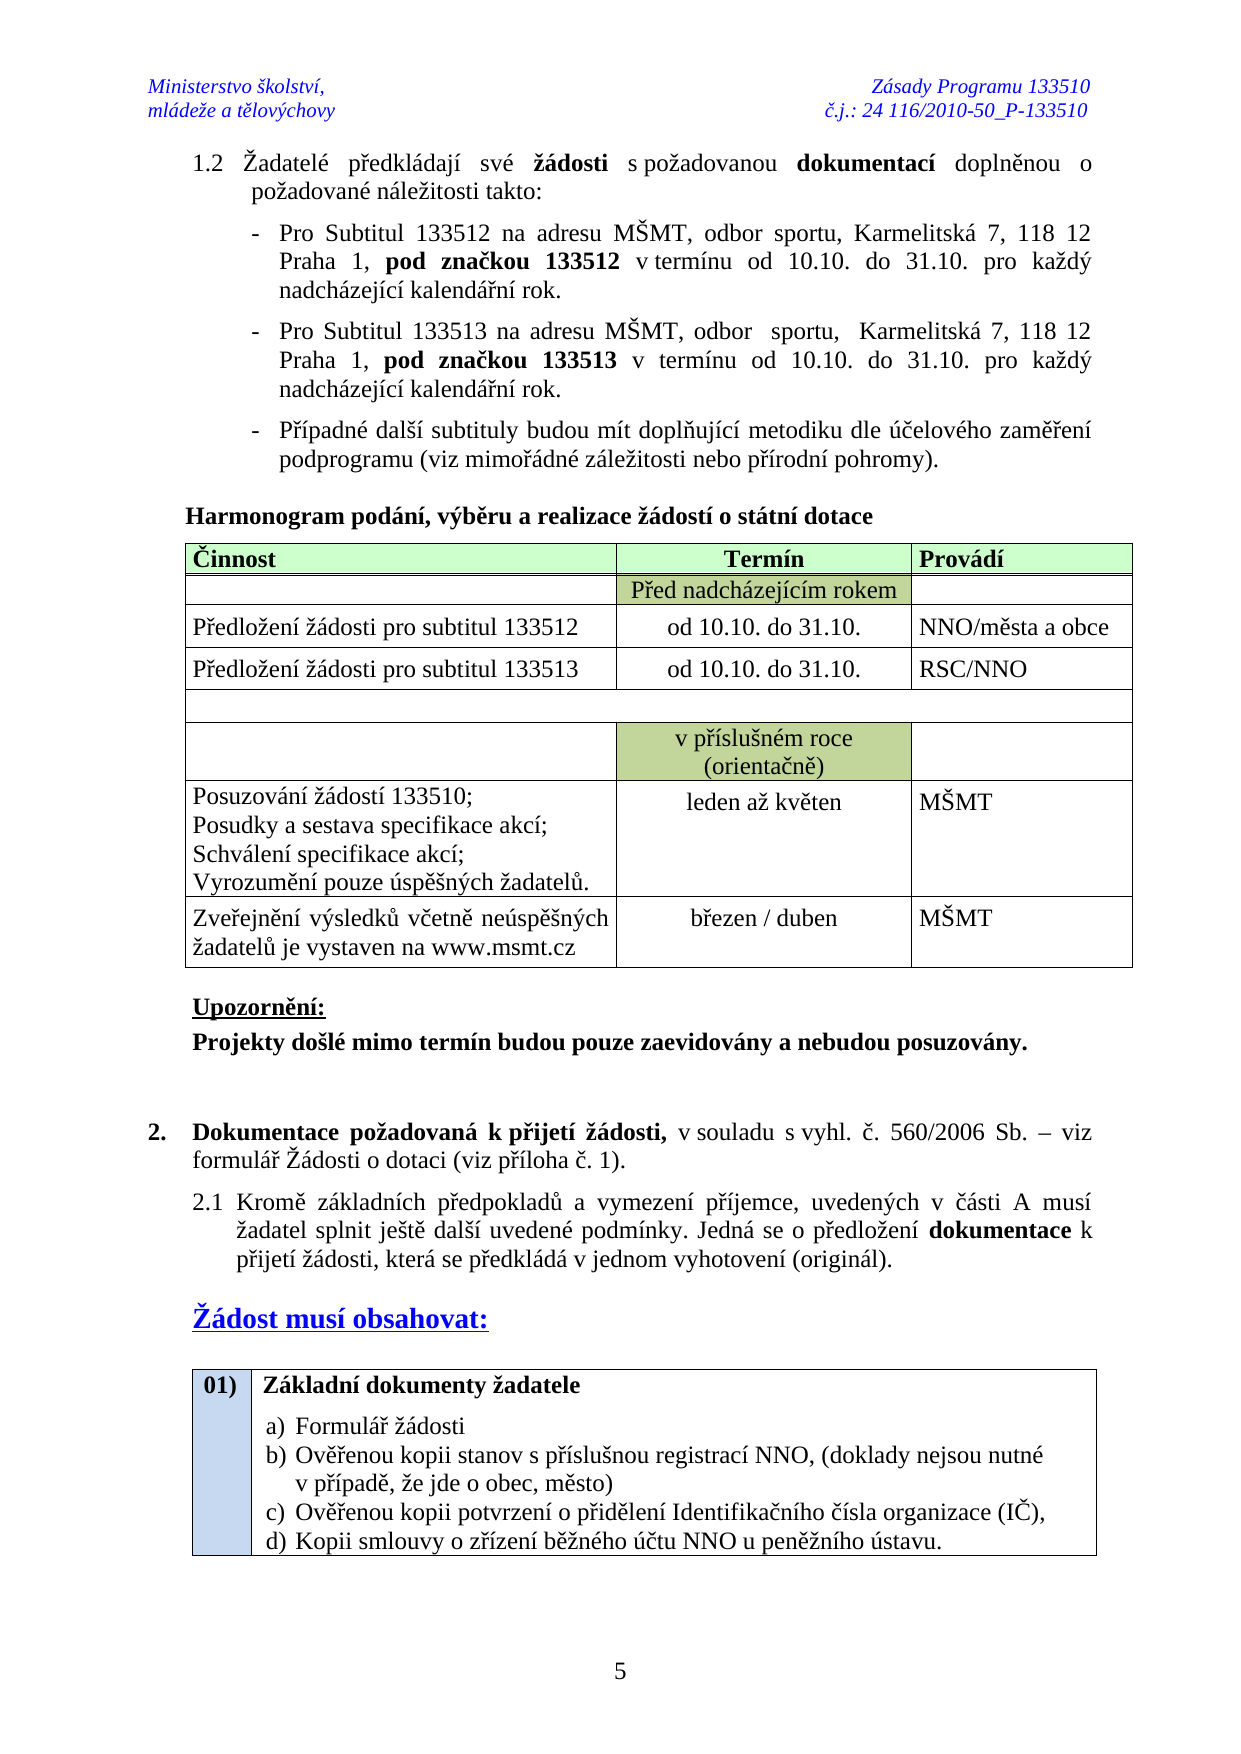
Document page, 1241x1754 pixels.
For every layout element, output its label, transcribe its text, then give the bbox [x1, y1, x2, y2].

text 2. Dokumentace požadovaná k přijetí žádosti, v souladu s vyhl. č. 560/2006 Sb. – viz formulář Žádosti o dotaci (viz příloha č. 1). [148, 1117, 1093, 1174]
table_cell Posuzování žádostí 133510; Posudky a sestava specifikace akcí; Schválení specifikace akcí; Vyrozumění pouze úspěšných žadatelů. [186, 781, 616, 896]
table_cell od 10.10. do 31.10. [617, 605, 911, 647]
text 1.2 Žadatelé předkládají své žádosti s požadovanou dokumentací doplněnou o požadované náležitosti takto: [192, 148, 1093, 205]
table_cell v příslušném roce (orientačně) [617, 723, 911, 780]
table_cell březen / duben [617, 897, 911, 967]
table_cell [186, 576, 616, 604]
table_header 01) [193, 1370, 251, 1555]
text Upozornění: [192, 992, 1093, 1021]
text Žádost musí obsahovat: [192, 1302, 1093, 1335]
text - Pro Subtitul 133512 na adresu MŠMT, odbor sportu, Karmelitská 7, 118 12 Praha 1, pod značkou 133512 v termínu od 10.10. do 31.10. pro každý nadcházející kalendářní rok. [251, 218, 1093, 304]
table_cell MŠMT [912, 781, 1132, 896]
table_cell RSC/NNO [912, 648, 1132, 689]
table_cell NNO/města a obce [912, 605, 1132, 647]
table_cell [186, 690, 1132, 722]
table_cell [186, 723, 616, 780]
table_cell Předložení žádosti pro subtitul 133512 [186, 605, 616, 647]
text - Pro Subtitul 133513 na adresu MŠMT, odbor sportu, Karmelitská 7, 118 12 Praha 1, pod značkou 133513 v termínu od 10.10. do 31.10. pro každý nadcházející kalendářní rok. [251, 316, 1093, 403]
table_header Provádí [912, 544, 1132, 572]
table_header Základní dokumenty žadatele Formulář žádosti Ověřenou kopii stanov s příslušnou registrací NNO, (doklady nejsou nutné v případě, že jde o obec, město) Ověřenou kopii potvrzení o přidělení Identifikačního čísla organizace (IČ), Kopii smlouvy o zřízení běžného účtu NNO u peněžního ústavu. [252, 1370, 1096, 1555]
text Projekty došlé mimo termín budou pouze zaevidovány a nebudou posuzovány. [192, 1027, 1093, 1056]
table_cell Před nadcházejícím rokem [617, 576, 911, 604]
table_cell [912, 723, 1132, 780]
table_header Termín [617, 544, 911, 572]
text - Případné další subtituly budou mít doplňující metodiku dle účelového zaměření podprogramu (viz mimořádné záležitosti nebo přírodní pohromy). [251, 415, 1093, 473]
table_cell Předložení žádosti pro subtitul 133513 [186, 648, 616, 689]
table_header Činnost [186, 544, 616, 572]
table_cell MŠMT [912, 897, 1132, 967]
text Harmonogram podání, výběru a realizace žádostí o státní dotace [185, 501, 1093, 530]
text 2.1 Kromě základních předpokladů a vymezení příjemce, uvedených v části A musí žadatel splnit ještě další uvedené podmínky. Jedná se o předložení dokumentace k přijetí žádosti, která se předkládá v jednom vyhotovení (originál). [192, 1187, 1093, 1273]
table_cell [912, 576, 1132, 604]
table_cell od 10.10. do 31.10. [617, 648, 911, 689]
table_cell leden až květen [617, 781, 911, 896]
table_cell Zveřejnění výsledků včetně neúspěšných žadatelů je vystaven na www.msmt.cz [186, 897, 616, 967]
